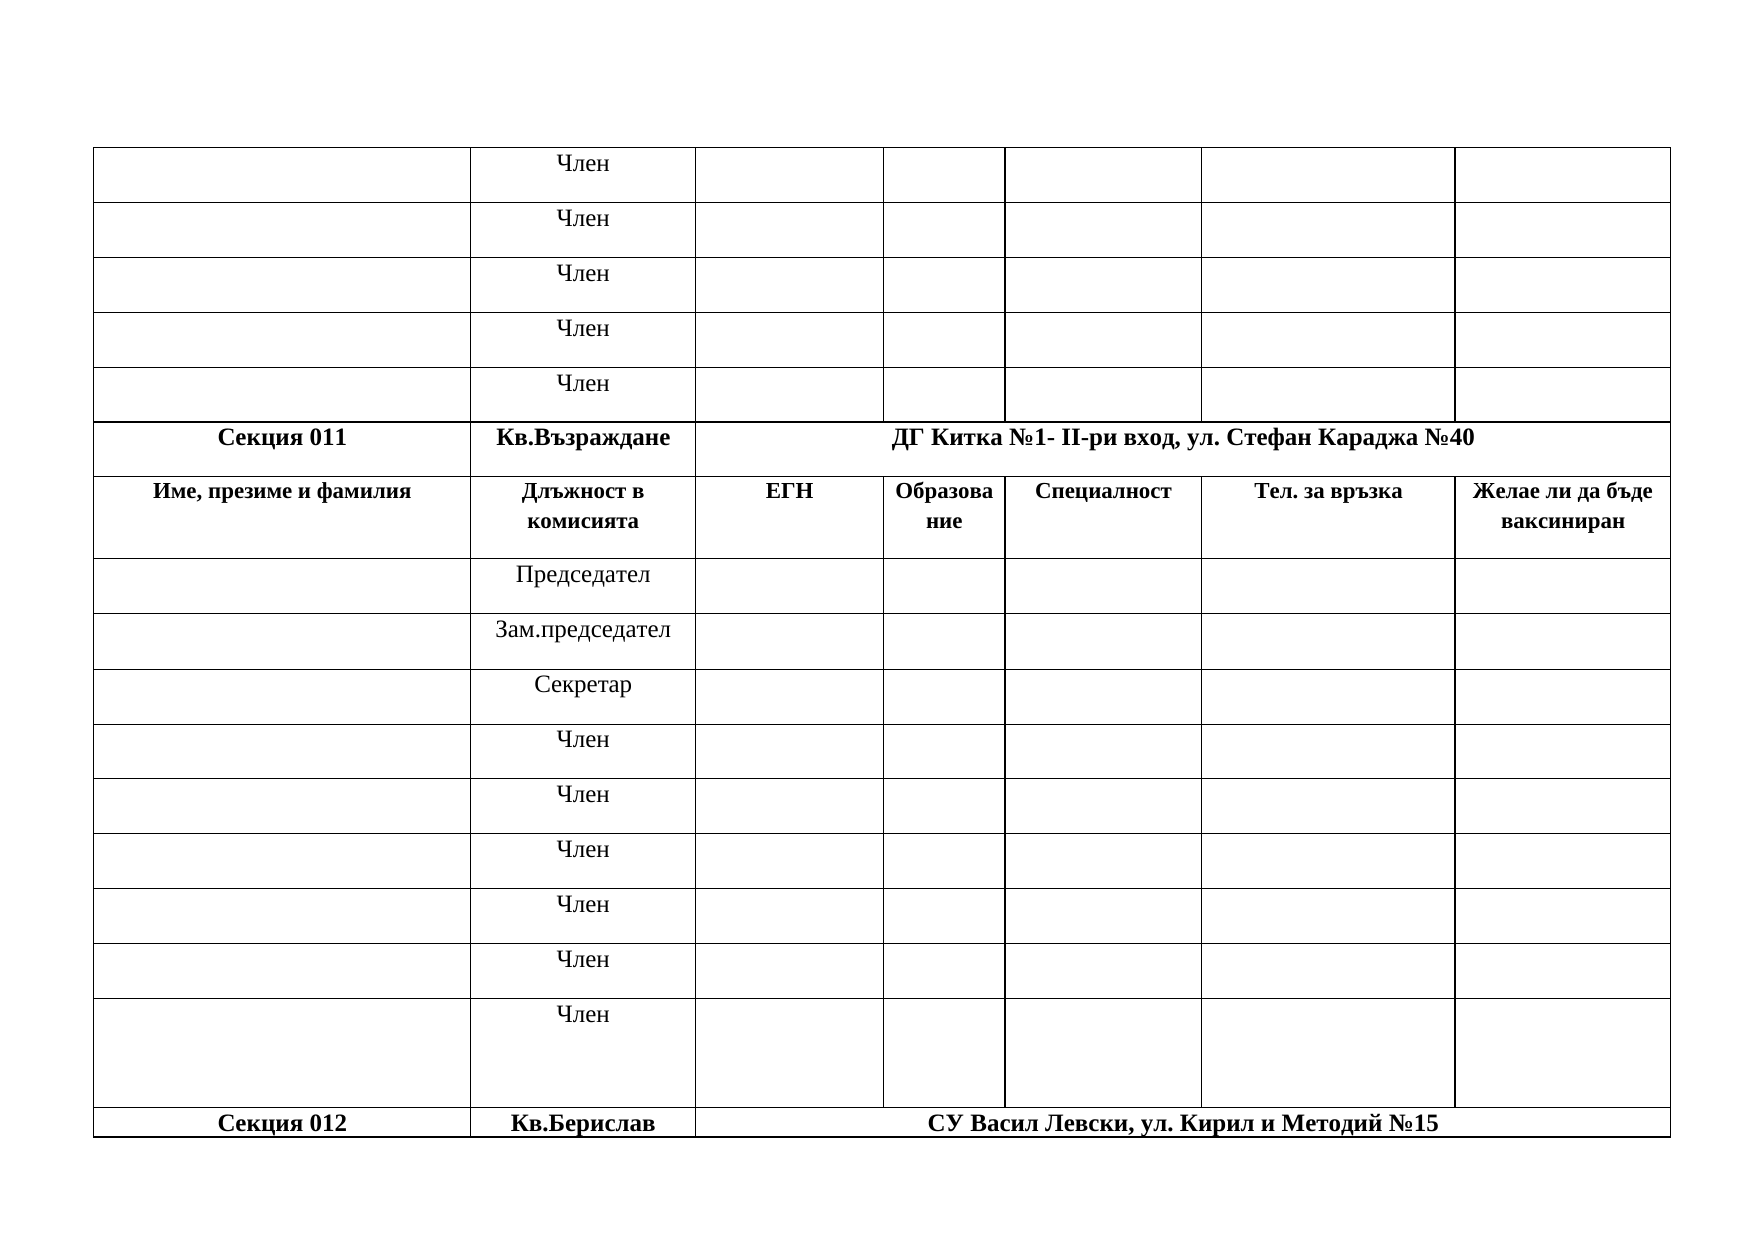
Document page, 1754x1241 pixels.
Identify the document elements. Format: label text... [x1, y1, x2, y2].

table_cell Секция 011 [94, 423, 470, 476]
table_cell Желае ли да бъде ваксиниран [1456, 477, 1670, 558]
table_cell [1006, 944, 1201, 998]
table_cell Секретар [471, 670, 695, 723]
table_cell [696, 725, 883, 778]
table_cell [1456, 313, 1670, 367]
table_cell [884, 258, 1004, 312]
table_cell [1202, 148, 1454, 202]
table_cell [1006, 258, 1201, 312]
table_cell Член [471, 258, 695, 312]
table_cell [884, 148, 1004, 202]
table_cell [696, 203, 883, 257]
table_cell Член [471, 944, 695, 998]
table_cell [884, 313, 1004, 367]
table_cell [1456, 614, 1670, 668]
table_cell [94, 944, 470, 998]
table_cell [94, 889, 470, 943]
table_cell [94, 725, 470, 778]
table_cell [1006, 889, 1201, 943]
table_cell [696, 889, 883, 943]
table_cell [94, 203, 470, 257]
table_cell [1456, 834, 1670, 888]
table_cell [94, 779, 470, 833]
table_cell [1456, 203, 1670, 257]
table_cell [884, 889, 1004, 943]
table_cell [94, 148, 470, 202]
table_cell Член [471, 889, 695, 943]
table_cell [1202, 203, 1454, 257]
table_cell [1202, 889, 1454, 943]
table_cell [1202, 725, 1454, 778]
table_cell Секция 012 [94, 1108, 470, 1136]
table_cell [696, 944, 883, 998]
table_cell [696, 258, 883, 312]
table_cell [1006, 834, 1201, 888]
table_cell [94, 614, 470, 668]
table_cell [696, 313, 883, 367]
table_cell [1006, 203, 1201, 257]
table_cell Член [471, 313, 695, 367]
table_cell [884, 944, 1004, 998]
table_cell Тел. за връзка [1202, 477, 1454, 558]
table_cell ЕГН [696, 477, 883, 558]
table_cell Член [471, 834, 695, 888]
table_cell Член [471, 725, 695, 778]
table_cell [94, 258, 470, 312]
table_cell Длъжност в комисията [471, 477, 695, 558]
table_cell [884, 725, 1004, 778]
table_cell Име, презиме и фамилия [94, 477, 470, 558]
table_cell [1202, 999, 1454, 1107]
table_cell [1456, 889, 1670, 943]
table_cell Член [471, 779, 695, 833]
table_cell [696, 368, 883, 421]
table_cell [1456, 368, 1670, 421]
table_cell [884, 614, 1004, 668]
table_cell [696, 559, 883, 613]
table_cell [884, 368, 1004, 421]
table_cell [884, 999, 1004, 1107]
table_cell [1006, 670, 1201, 723]
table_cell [696, 1108, 1670, 1136]
table_cell Специалност [1006, 477, 1201, 558]
table_cell [1202, 779, 1454, 833]
table_cell [1456, 779, 1670, 833]
table_cell Член [471, 999, 695, 1107]
table_cell [1456, 148, 1670, 202]
table_cell [884, 779, 1004, 833]
table_cell [884, 834, 1004, 888]
table_cell [1202, 258, 1454, 312]
table_cell ДГ Китка №1- II-ри вход, ул. Стефан Караджа №40 [696, 423, 1670, 476]
table_cell [1006, 614, 1201, 668]
table_cell [1202, 313, 1454, 367]
table_cell [1006, 779, 1201, 833]
table_cell [1202, 944, 1454, 998]
table_cell [696, 999, 883, 1107]
table_cell [94, 368, 470, 421]
table_cell [1202, 670, 1454, 723]
table_cell [884, 559, 1004, 613]
table_cell [884, 203, 1004, 257]
table_cell Образование [884, 477, 1004, 558]
table_cell [1456, 944, 1670, 998]
table_cell Кв.Берислав [471, 1108, 695, 1136]
table_cell [94, 670, 470, 723]
table_cell [696, 779, 883, 833]
table_cell [1202, 559, 1454, 613]
table_cell [1006, 313, 1201, 367]
table_cell [1456, 559, 1670, 613]
table_cell [1456, 725, 1670, 778]
table_cell [696, 614, 883, 668]
table_cell Член [471, 203, 695, 257]
table_cell [1006, 368, 1201, 421]
table_cell Зам.председател [471, 614, 695, 668]
table_cell [94, 999, 470, 1107]
table_cell [1006, 148, 1201, 202]
table_cell [94, 313, 470, 367]
table_cell [1202, 368, 1454, 421]
table_cell [1006, 725, 1201, 778]
table_cell [1456, 670, 1670, 723]
table_cell Кв.Възраждане [471, 423, 695, 476]
table_cell [1006, 559, 1201, 613]
table_cell [884, 670, 1004, 723]
table_cell [1202, 614, 1454, 668]
table_cell Председател [471, 559, 695, 613]
table_cell [1202, 834, 1454, 888]
table_cell [1456, 258, 1670, 312]
table_cell [696, 148, 883, 202]
table_cell [94, 559, 470, 613]
table_cell [1456, 999, 1670, 1107]
table_cell [1006, 999, 1201, 1107]
table_cell Член [471, 368, 695, 421]
table_cell [696, 670, 883, 723]
table_cell [696, 834, 883, 888]
table_cell [94, 834, 470, 888]
table_cell Член [471, 148, 695, 202]
